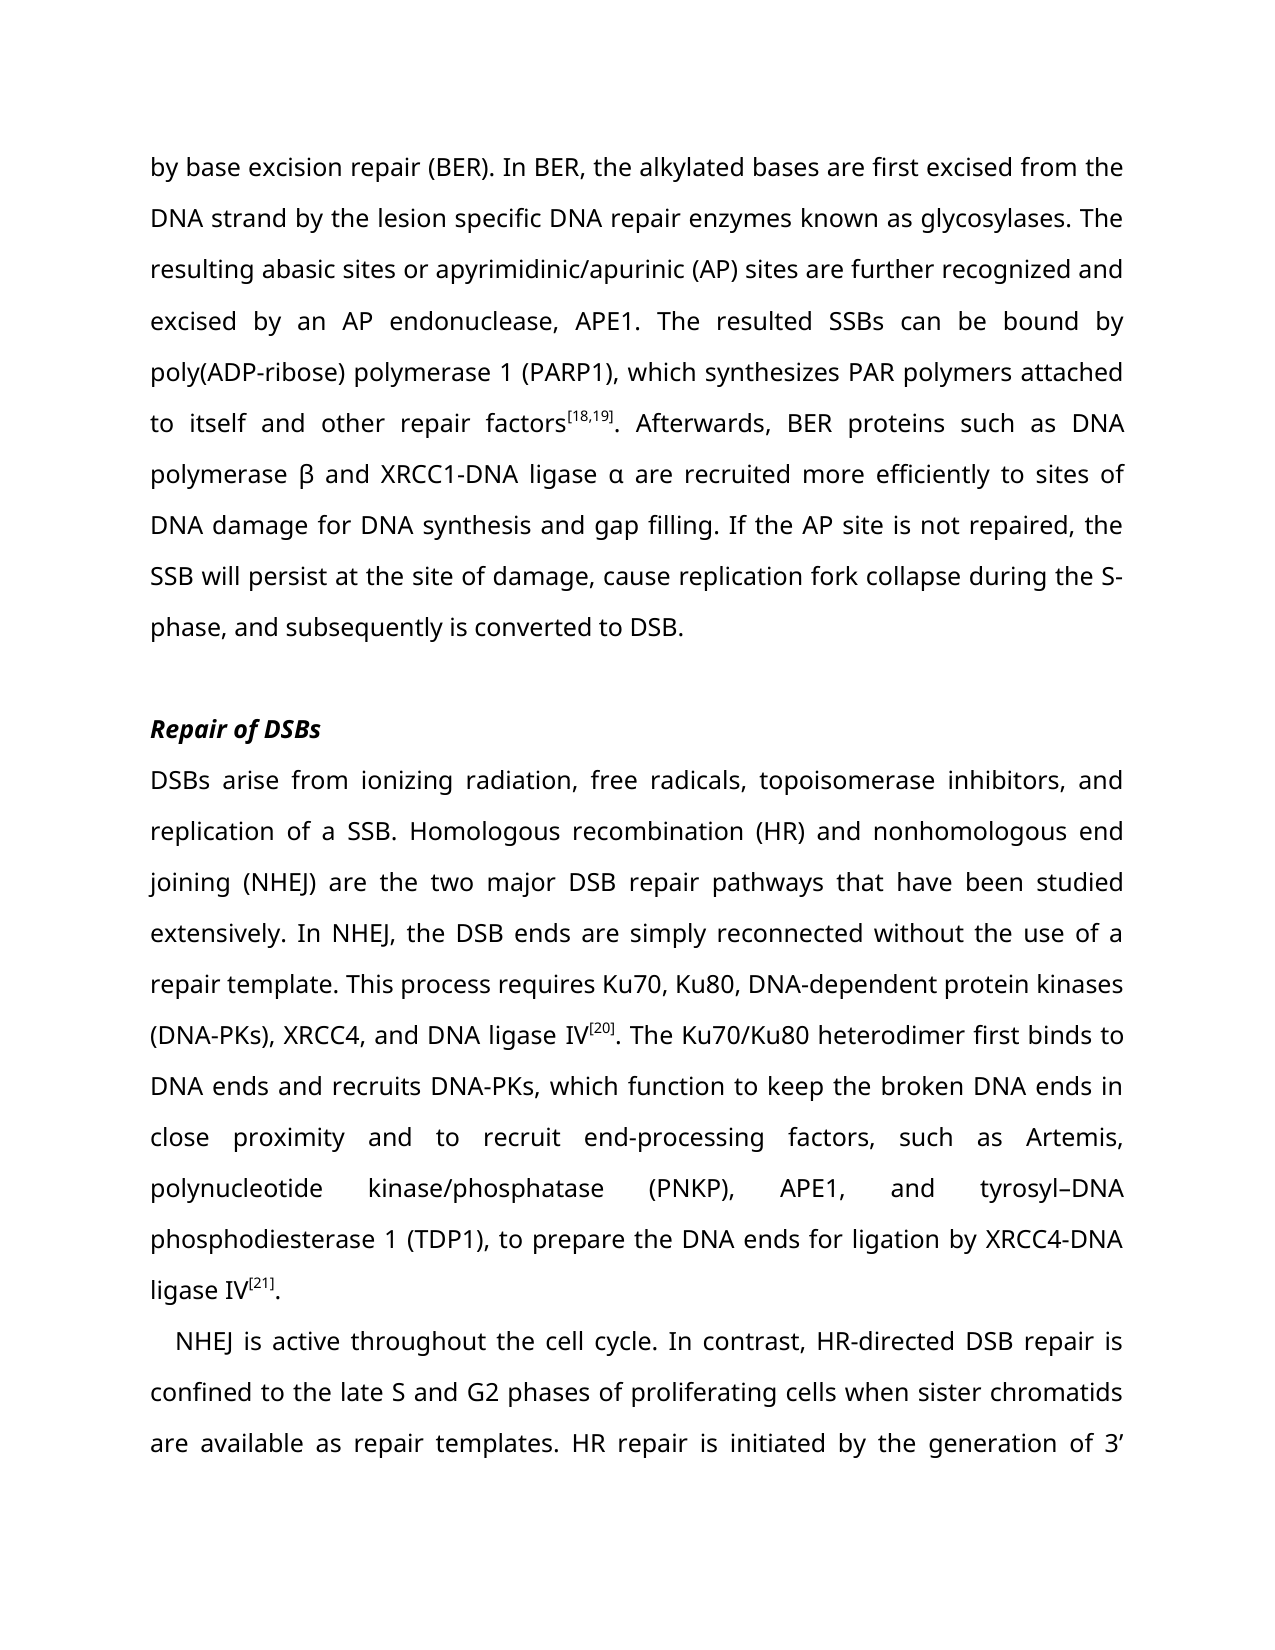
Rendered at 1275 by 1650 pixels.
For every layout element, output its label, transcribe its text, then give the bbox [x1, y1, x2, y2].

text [150, 150, 1125, 643]
text DSBs arise from ionizing radiation, free radicals, topoisomerase inhibitors, and replication of a SSB. Homologous recombination (HR) and nonhomologous end joining (NHEJ) are the two major DSB repair pathways that have been studied extensively. In NHEJ, the DSB ends are simply reconnected without the use of a repair template. This process requires Ku70, Ku80, DNA-dependent protein kinases (DNA-PKs), XRCC4, and DNA ligase IV[20]. The Ku70/Ku80 heterodimer first binds to DNA ends and recruits DNA-PKs, which function to keep the broken DNA ends in close proximity and to recruit end-processing factors, such as Artemis, polynucleotide kinase/phosphatase (PNKP), APE1, and tyrosyl–DNA phosphodiesterase 1 (TDP1), to prepare the DNA ends for ligation by XRCC4-DNA ligase IV[21]. [150, 762, 1125, 1307]
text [150, 1324, 1125, 1460]
text Repair of DSBs [150, 711, 1125, 746]
